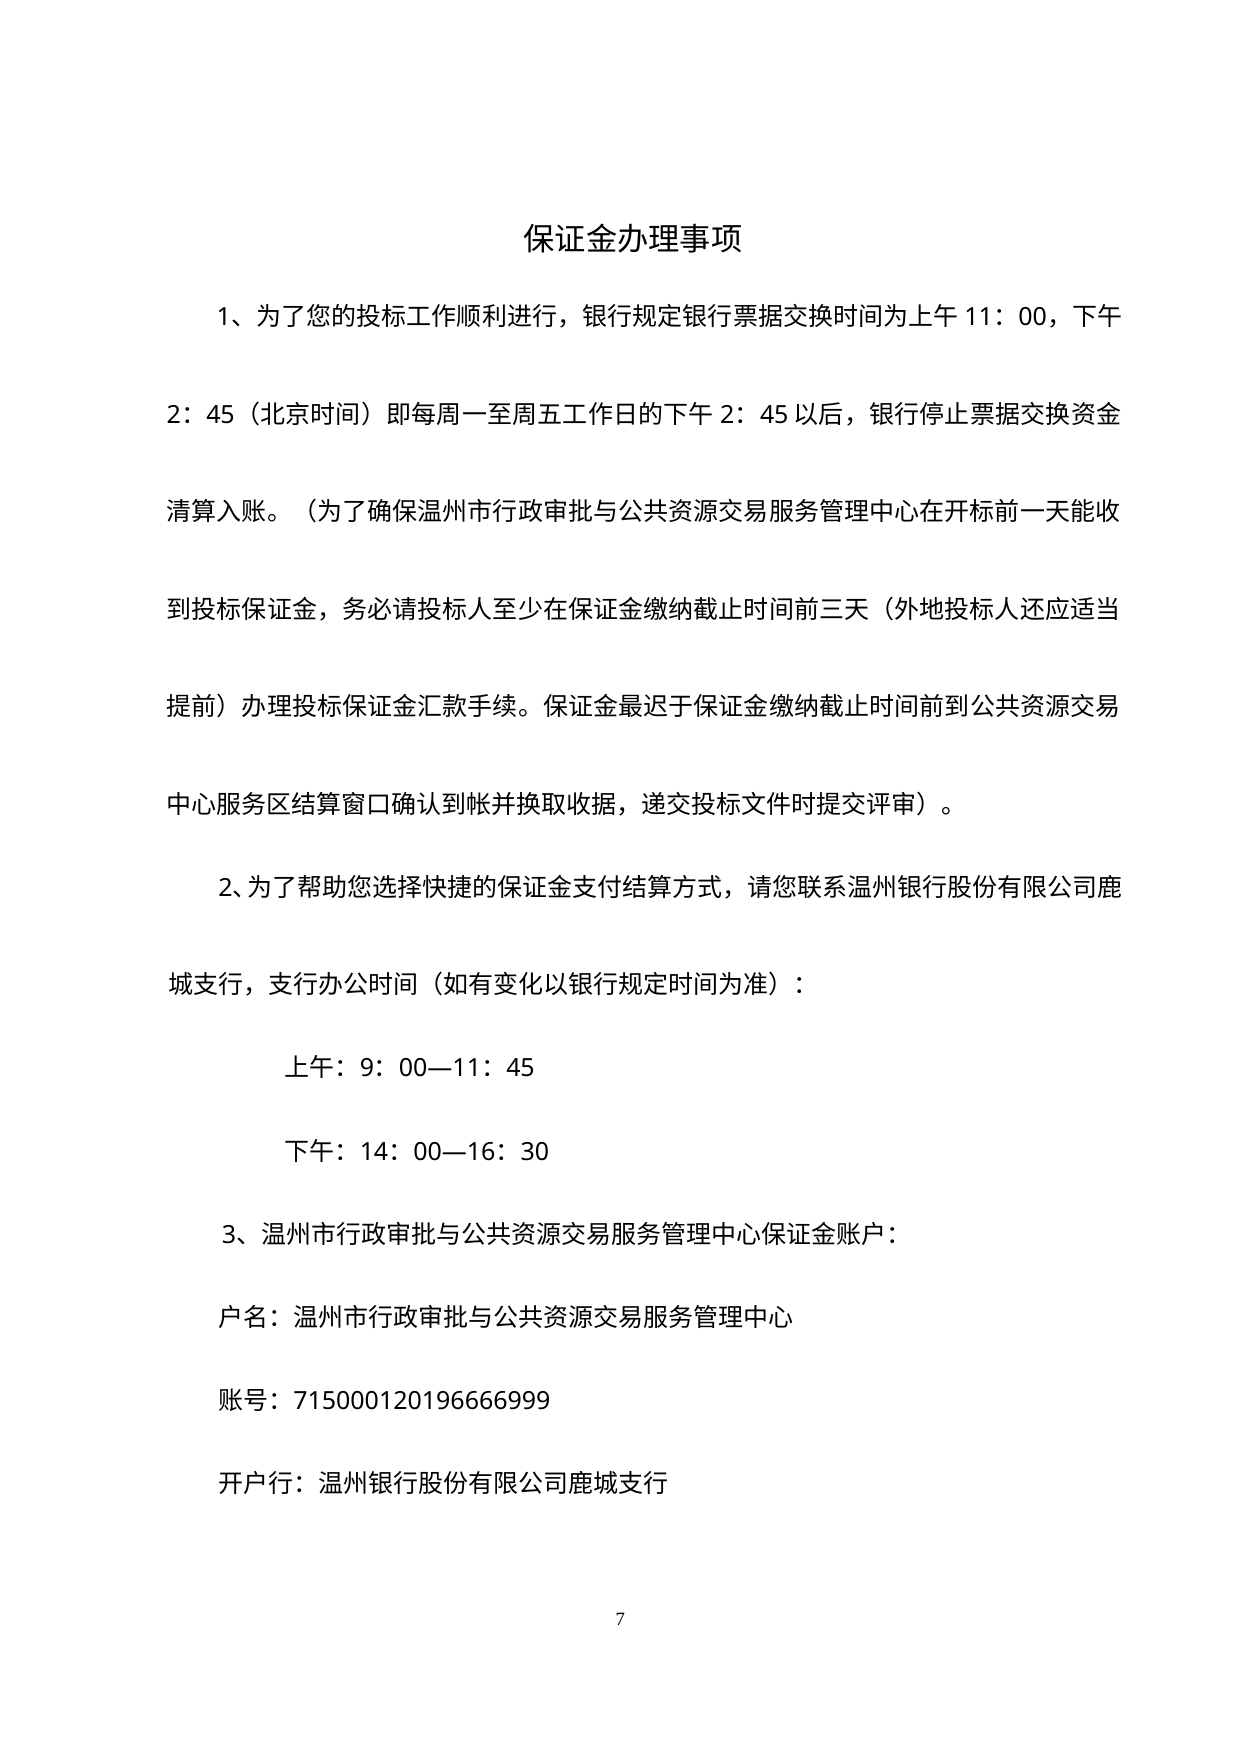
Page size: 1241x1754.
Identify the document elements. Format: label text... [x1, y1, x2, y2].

text 户名：温州市行政审批与公共资源交易服务管理中心 [118, 1283, 1122, 1348]
text 3、温州市行政审批与公共资源交易服务管理中心保证金账户： [222, 1200, 1122, 1265]
text 下午：14：00—16：30 [234, 1117, 1122, 1182]
text 保证金办理事项 [118, 214, 1084, 259]
text 2、为了帮助您选择快捷的保证金支付结算方式，请您联系温州银行股份有限公司鹿城支行，支行办公时间（如有变化以银行规定时间为准）： [168, 853, 1122, 1015]
text 上午：9：00—11：45 [234, 1033, 1122, 1098]
text 账号：715000120196666999 [118, 1366, 1122, 1431]
text 1、为了您的投标工作顺利进行，银行规定银行票据交换时间为上午11：00，下午2：45（北京时间）即每周一至周五工作日的下午2：45以后，银行停止票据交换资金清算入账。（为了确保温州市行政审批与公共资源交易服务管理中心在开标前一天能收到投标保证金，务必请投标人至少在保证金缴纳截止时间前三天（外地投标人还应适当提前）办理投标保证金汇款手续。保证金最迟于保证金缴纳截止时间前到公共资源交易中心服务区结算窗口确认到帐并换取收据，递交投标文件时提交评审）。 [166, 282, 1122, 835]
text 开户行：温州银行股份有限公司鹿城支行 [118, 1449, 1122, 1514]
